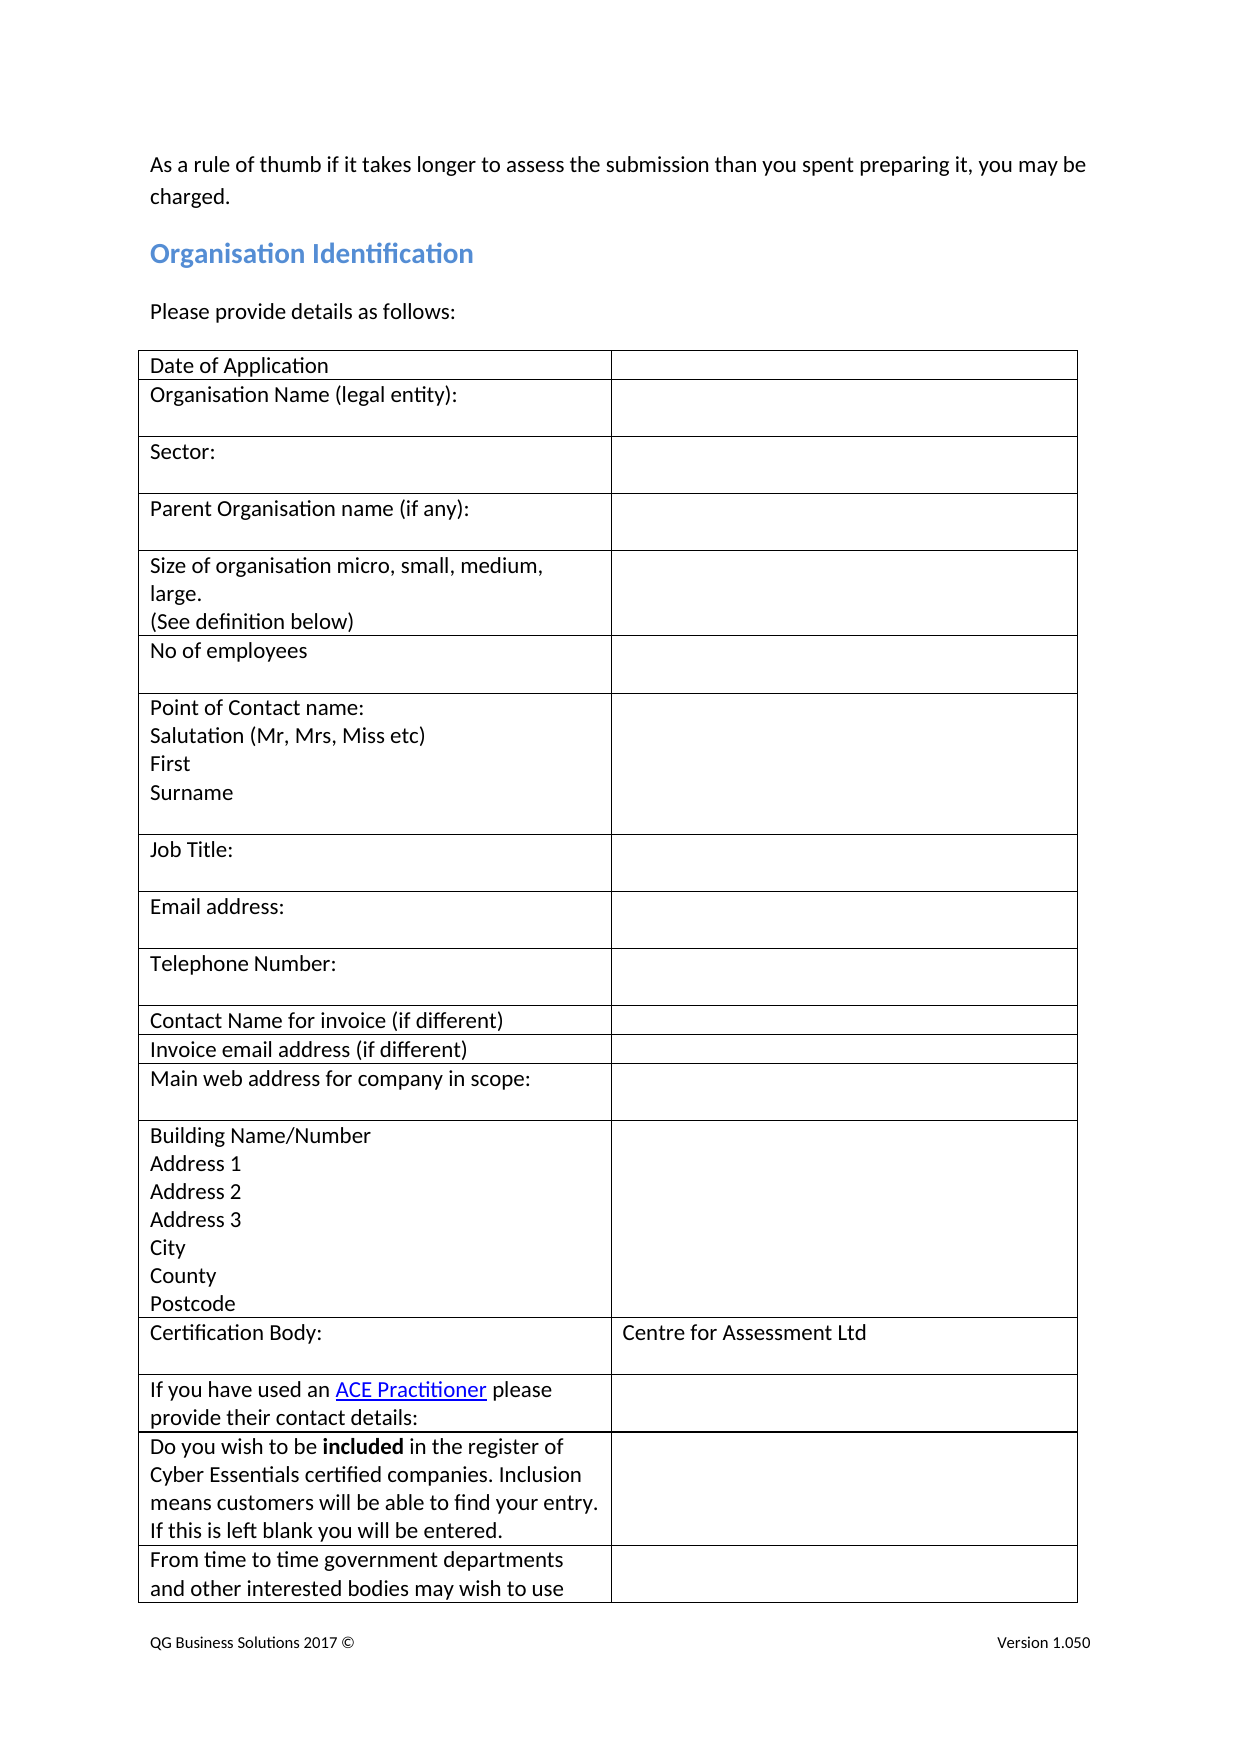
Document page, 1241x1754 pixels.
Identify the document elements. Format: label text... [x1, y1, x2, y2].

table_cell [612, 494, 1077, 550]
table_cell [612, 1064, 1077, 1120]
table_cell [612, 1375, 1077, 1431]
table_cell [612, 1035, 1077, 1063]
table_cell Organisation Name (legal entity): [139, 380, 611, 436]
table_cell Size of organisation micro, small, medium, large. (See definition below) [139, 551, 611, 635]
table_cell [612, 1546, 1077, 1602]
table_cell [612, 1433, 1077, 1544]
table_cell [612, 835, 1077, 891]
table_cell [612, 949, 1077, 1005]
table_cell Certification Body: [139, 1318, 611, 1374]
table_cell [612, 892, 1077, 948]
table_header [612, 351, 1077, 379]
table_cell Contact Name for invoice (if different) [139, 1006, 611, 1034]
table_cell Telephone Number: [139, 949, 611, 1005]
table_cell If you have used an ACE Practitioner please provide their contact details: [139, 1375, 611, 1431]
table_cell [612, 1006, 1077, 1034]
table_cell Do you wish to be included in the register of Cyber Essentials certified companies. Inclusion means customers will be able to find your entry. If this is left blank you will be entered. [139, 1433, 611, 1544]
table_cell Main web address for company in scope: [139, 1064, 611, 1120]
table_cell Invoice email address (if different) [139, 1035, 611, 1063]
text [150, 150, 1090, 210]
table_cell Email address: [139, 892, 611, 948]
table_cell [612, 551, 1077, 635]
table_cell [612, 380, 1077, 436]
text Please provide details as follows: [150, 297, 1090, 325]
table_cell [612, 1121, 1077, 1317]
table_cell Point of Contact name: Salutation (Mr, Mrs, Miss etc) First Surname [139, 694, 611, 834]
table_header Date of Application [139, 351, 611, 379]
table_cell Sector: [139, 437, 611, 493]
table_cell [612, 694, 1077, 834]
text Organisation Identification [150, 235, 1090, 271]
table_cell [139, 1546, 611, 1602]
table_cell No of employees [139, 636, 611, 692]
table_cell Centre for Assessment Ltd [612, 1318, 1077, 1374]
table_cell Job Title: [139, 835, 611, 891]
table_cell [612, 437, 1077, 493]
table_cell Parent Organisation name (if any): [139, 494, 611, 550]
table_cell Building Name/Number Address 1 Address 2 Address 3 City County Postcode [139, 1121, 611, 1317]
table_cell [612, 636, 1077, 692]
